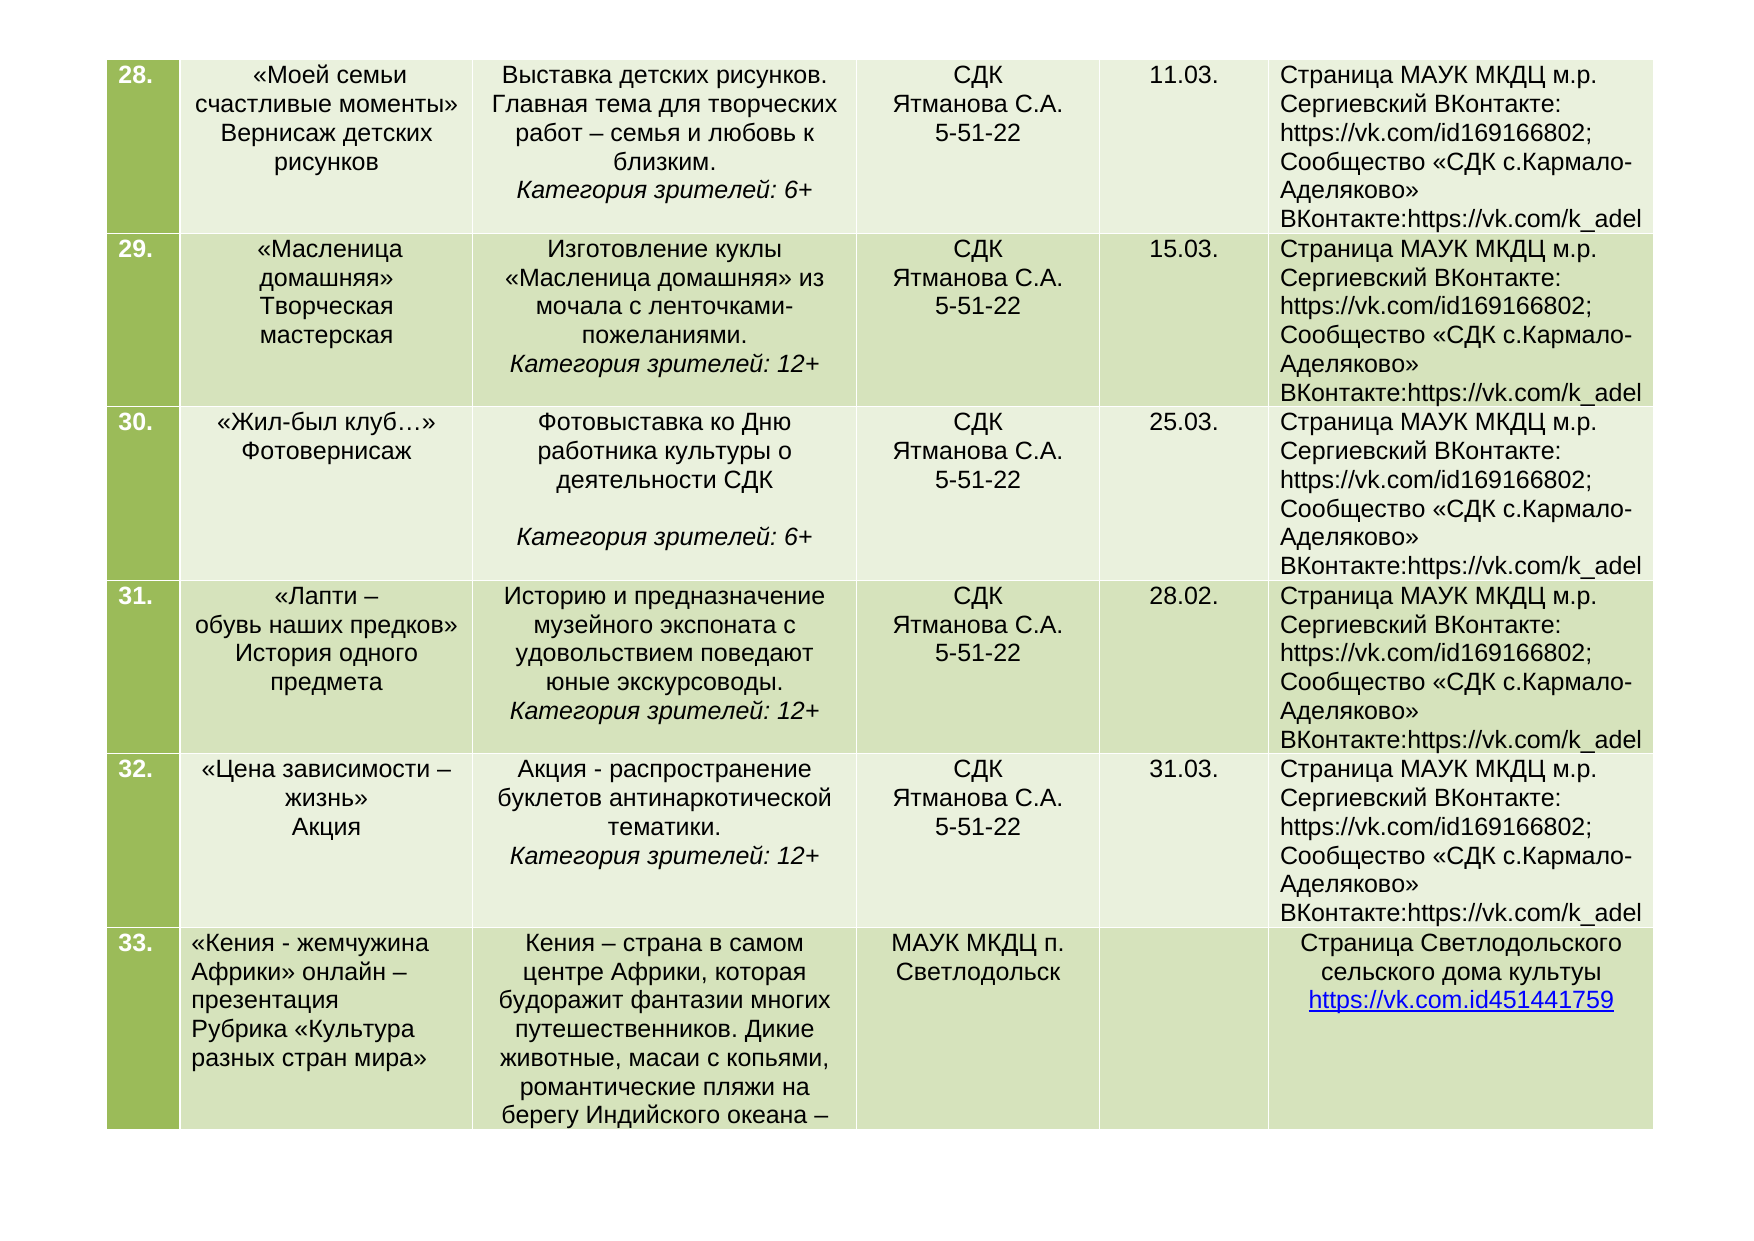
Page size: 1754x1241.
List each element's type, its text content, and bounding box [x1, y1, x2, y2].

table_cell [107, 928, 179, 1129]
table_cell 28.02. [1100, 581, 1268, 753]
table_cell 15.03. [1100, 234, 1268, 406]
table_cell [181, 928, 472, 1129]
table_cell [1100, 928, 1268, 1129]
table_cell Акция - распространение буклетов антинаркотической тематики. Категория зрителей: 12+ [473, 754, 856, 927]
table_cell «Цена зависимости – жизнь» Акция [181, 754, 472, 927]
table_cell 11.03. [1100, 60, 1268, 233]
table_cell [107, 407, 179, 580]
table_cell СДК Ятманова С.А. 5-51-22 [857, 407, 1099, 580]
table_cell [473, 928, 856, 1129]
table_cell [107, 754, 179, 927]
table_cell 25.03. [1100, 407, 1268, 580]
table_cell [1269, 928, 1653, 1129]
table_cell [107, 60, 179, 233]
table_cell «Моей семьи счастливые моменты» Вернисаж детских рисунков [181, 60, 472, 233]
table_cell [857, 60, 1099, 233]
table_cell [107, 581, 179, 753]
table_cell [857, 928, 1099, 1129]
table_cell Страница МАУК МКДЦ м.р. Сергиевский ВКонтакте: https://vk.com/id169166802; Сообщество «СДК с.Кармало-Аделяково» ВКонтакте:https://vk.com/k_adel [1269, 581, 1653, 753]
table_cell СДК Ятманова С.А. 5-51-22 [857, 234, 1099, 406]
table_cell Фотовыставка ко Дню работника культуры о деятельности СДК Категория зрителей: 6+ [473, 407, 856, 580]
table_cell Страница МАУК МКДЦ м.р. Сергиевский ВКонтакте: https://vk.com/id169166802; Сообщество «СДК с.Кармало-Аделяково» ВКонтакте:https://vk.com/k_adel [1269, 754, 1653, 927]
table_cell СДК Ятманова С.А. 5-51-22 [857, 581, 1099, 753]
table_cell Страница МАУК МКДЦ м.р. Сергиевский ВКонтакте: https://vk.com/id169166802; Сообщество «СДК с.Кармало-Аделяково» ВКонтакте:https://vk.com/k_adel [1269, 407, 1653, 580]
table_cell Историю и предназначение музейного экспоната с удовольствием поведают юные экскурсоводы. Категория зрителей: 12+ [473, 581, 856, 753]
table_cell Изготовление куклы «Масленица домашняя» из мочала с ленточками-пожеланиями. Категория зрителей: 12+ [473, 234, 856, 406]
table_cell «Жил-был клуб…» Фотовернисаж [181, 407, 472, 580]
table_cell [107, 234, 179, 406]
table_cell «Лапти – обувь наших предков» История одного предмета [181, 581, 472, 753]
table_cell «Масленица домашняя» Творческая мастерская [181, 234, 472, 406]
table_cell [1269, 60, 1653, 233]
table_cell Выставка детских рисунков. Главная тема для творческих работ – семья и любовь к близким. Категория зрителей: 6+ [473, 60, 856, 233]
table_cell Страница МАУК МКДЦ м.р. Сергиевский ВКонтакте: https://vk.com/id169166802; Сообщество «СДК с.Кармало-Аделяково» ВКонтакте:https://vk.com/k_adel [1269, 234, 1653, 406]
table_cell 31.03. [1100, 754, 1268, 927]
table_cell СДК Ятманова С.А. 5-51-22 [857, 754, 1099, 927]
